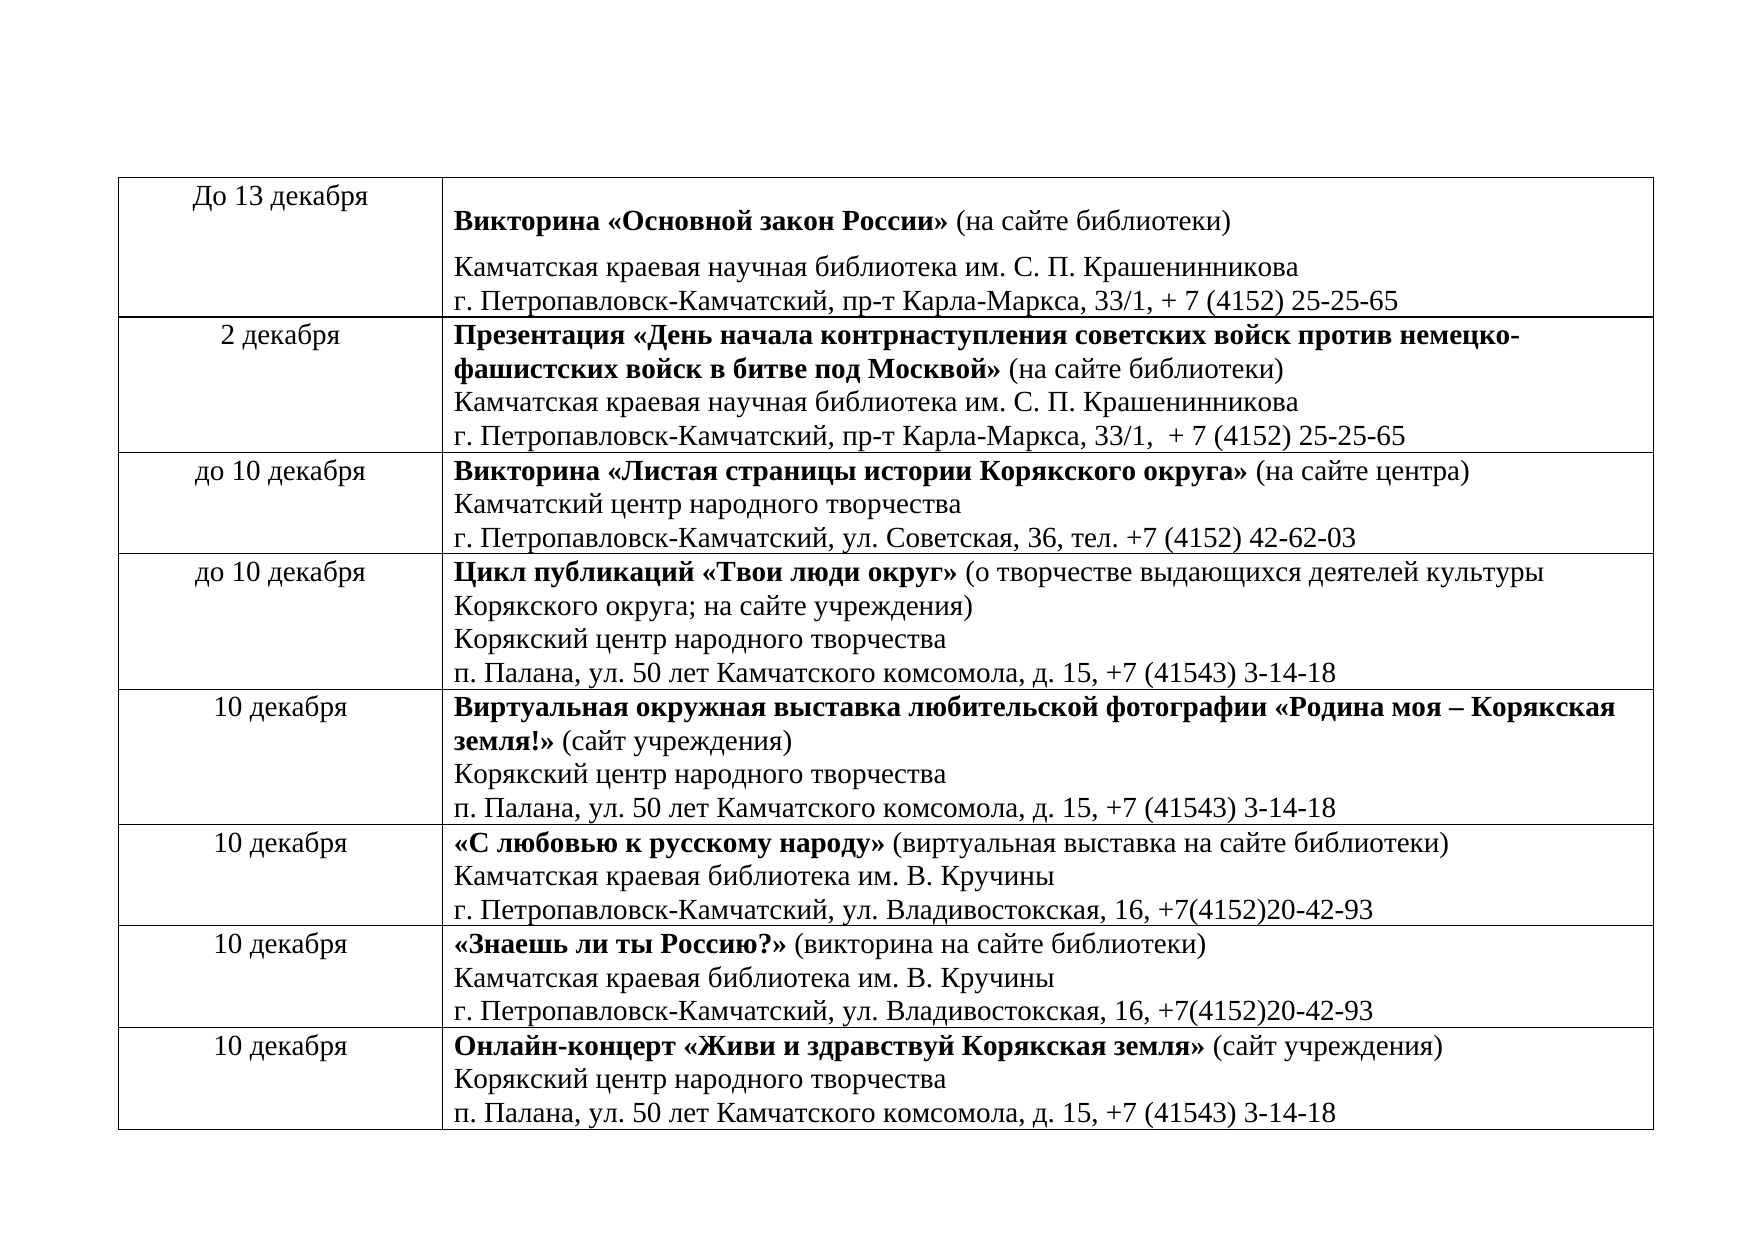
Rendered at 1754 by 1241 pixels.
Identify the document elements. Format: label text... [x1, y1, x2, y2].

table_cell 10 декабря [119, 825, 442, 925]
table_cell 2 декабря [119, 318, 442, 452]
table_cell Викторина «Основной закон России» (на сайте библиотеки) Камчатская краевая научная библиотека им. С. П. Крашенинникова г. Петропавловск-Камчатский, пр-т Карла-Маркса, 33/1, + 7 (4152) 25-25-65 [443, 178, 1653, 316]
table_cell Презентация «День начала контрнаступления советских войск против немецко-фашистских войск в битве под Москвой» (на сайте библиотеки) Камчатская краевая научная библиотека им. С. П. Крашенинникова г. Петропавловск-Камчатский, пр-т Карла-Маркса, 33/1, + 7 (4152) 25-25-65 [443, 318, 1653, 452]
table_cell «С любовью к русскому народу» (виртуальная выставка на сайте библиотеки) Камчатская краевая библиотека им. В. Кручины г. Петропавловск-Камчатский, ул. Владивостокская, 16, +7(4152)20-42-93 [443, 825, 1653, 925]
table_cell Цикл публикаций «Твои люди округ» (о творчестве выдающихся деятелей культуры Корякского округа; на сайте учреждения) Корякский центр народного творчества п. Палана, ул. 50 лет Камчатского комсомола, д. 15, +7 (41543) 3-14-18 [443, 554, 1653, 688]
table_cell до 10 декабря [119, 554, 442, 688]
table_cell до 10 декабря [119, 453, 442, 553]
table_cell 10 декабря [119, 690, 442, 824]
table_cell Виртуальная окружная выставка любительской фотографии «Родина моя – Корякская земля!» (сайт учреждения) Корякский центр народного творчества п. Палана, ул. 50 лет Камчатского комсомола, д. 15, +7 (41543) 3-14-18 [443, 690, 1653, 824]
table_cell 10 декабря [119, 926, 442, 1027]
table_cell До 13 декабря [119, 178, 442, 316]
table_cell «Знаешь ли ты Россию?» (викторина на сайте библиотеки) Камчатская краевая библиотека им. В. Кручины г. Петропавловск-Камчатский, ул. Владивостокская, 16, +7(4152)20-42-93 [443, 926, 1653, 1027]
table_cell Викторина «Листая страницы истории Корякского округа» (на сайте центра) Камчатский центр народного творчества г. Петропавловск-Камчатский, ул. Советская, 36, тел. +7 (4152) 42-62-03 [443, 453, 1653, 553]
table_cell 10 декабря [119, 1028, 442, 1129]
table_cell Онлайн-концерт «Живи и здравствуй Корякская земля» (сайт учреждения) Корякский центр народного творчества п. Палана, ул. 50 лет Камчатского комсомола, д. 15, +7 (41543) 3-14-18 [443, 1028, 1653, 1129]
